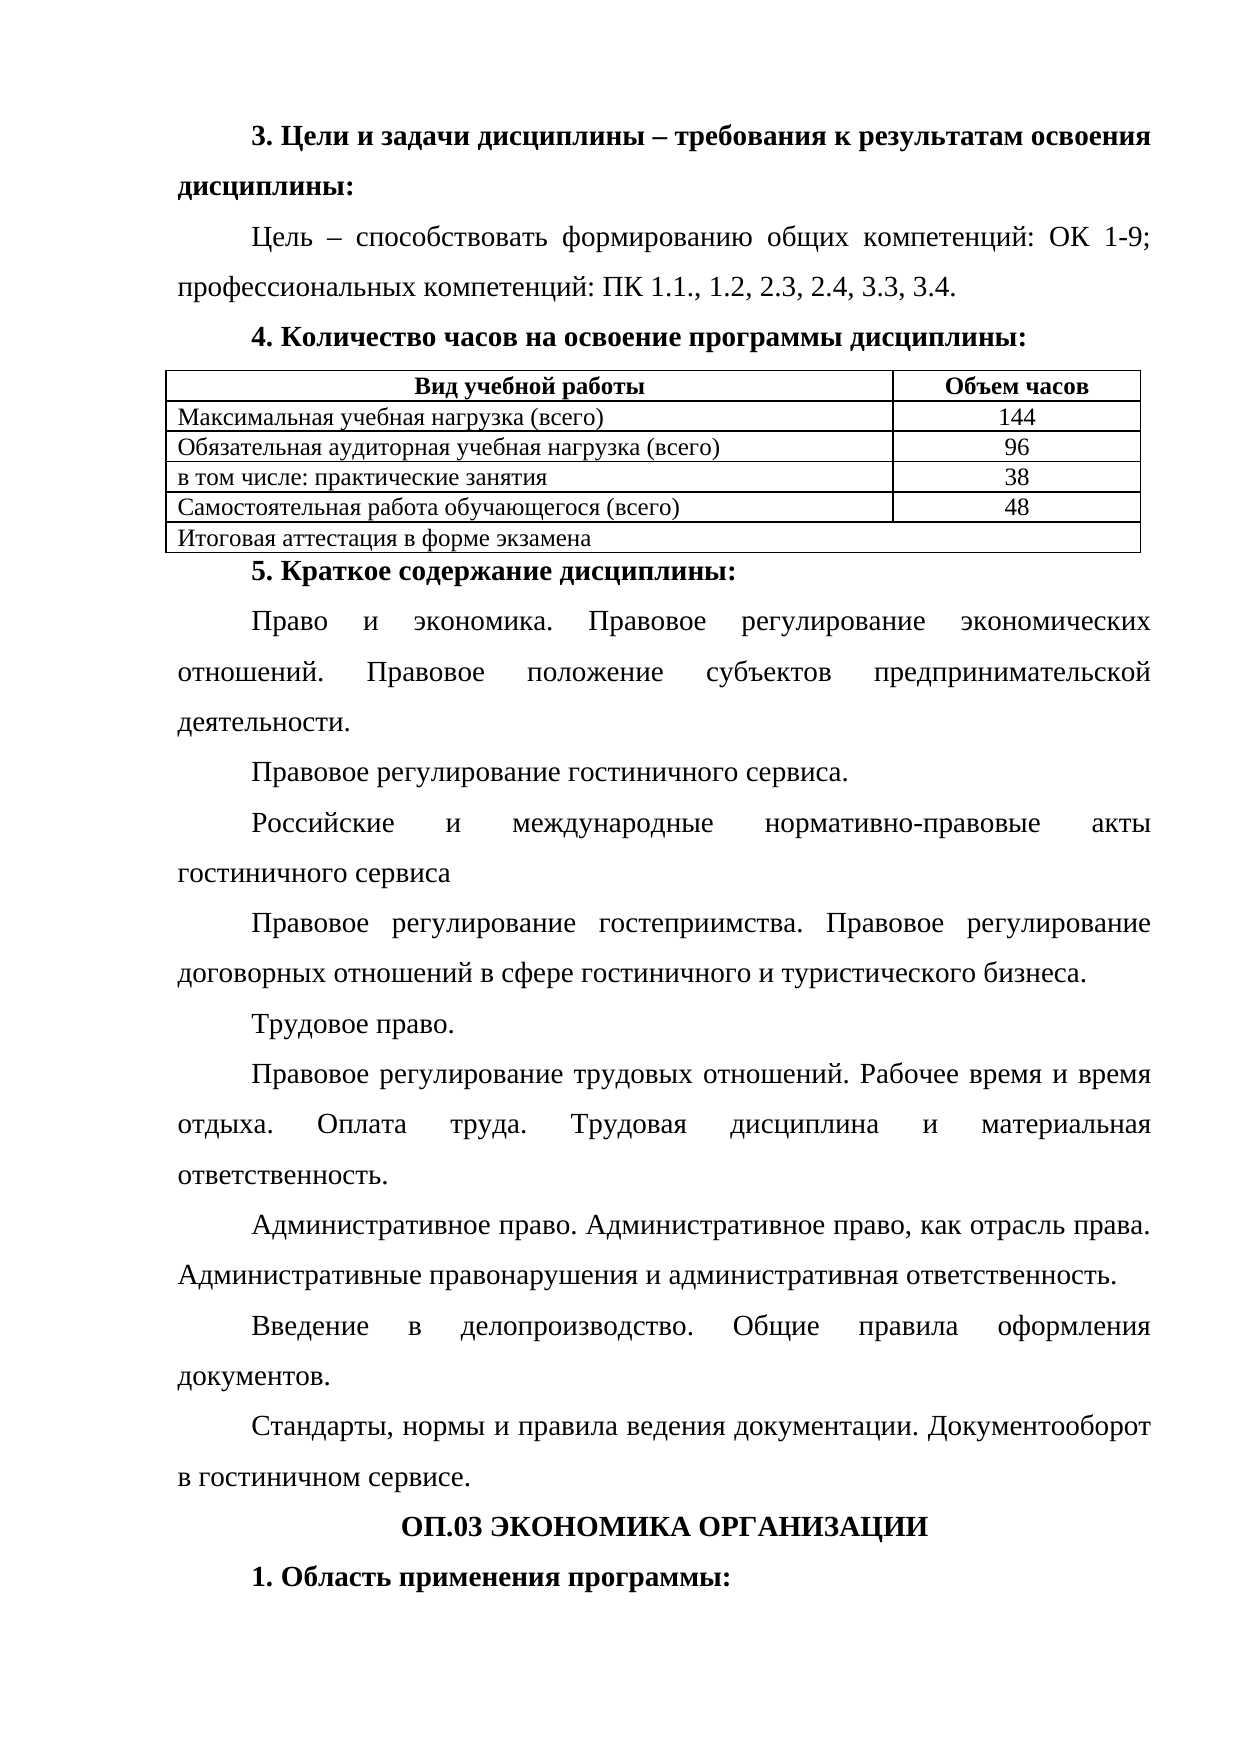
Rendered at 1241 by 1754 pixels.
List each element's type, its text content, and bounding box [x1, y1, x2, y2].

table_cell Итоговая аттестация в форме экзамена [167, 523, 1140, 552]
table_cell 96 [894, 432, 1140, 461]
text Цель – способствовать формированию общих компетенций: ОК 1-9; профессиональных компетенций: ПК 1.1., 1.2, 2.3, 2.4, 3.3, 3.4. [177, 219, 1152, 303]
table_cell в том числе: практические занятия [167, 462, 892, 491]
subtitle Количество часов на освоение программы дисциплины: [177, 319, 1152, 353]
text Право и экономика. Правовое регулирование экономических отношений. Правовое положение субъектов предпринимательской деятельности. [177, 603, 1152, 738]
table_header Вид учебной работы [167, 371, 892, 400]
subtitle Административное право. Административное право, как отрасль права. Административные правонарушения и административная ответственность. [177, 1207, 1152, 1291]
subtitle Правовое регулирование гостиничного сервиса. [177, 754, 1152, 788]
table_cell Максимальная учебная нагрузка (всего) [167, 402, 892, 430]
text Правовое регулирование гостеприимства. Правовое регулирование договорных отношений в сфере гостиничного и туристического бизнеса. [177, 905, 1152, 989]
subtitle Цели и задачи дисциплины – требования к результатам освоения дисциплины: [177, 118, 1152, 202]
text Правовое регулирование трудовых отношений. Рабочее время и время отдыха. Оплата труда. Трудовая дисциплина и материальная ответственность. [177, 1056, 1152, 1190]
list Область применения программы: [177, 1559, 1152, 1593]
text Российские и международные нормативно-правовые акты гостиничного сервиса [177, 805, 1152, 888]
subtitle Трудовое право. [177, 1006, 1152, 1039]
subtitle Стандарты, нормы и правила ведения документации. Документооборот в гостиничном сервисе. [177, 1408, 1152, 1492]
list Краткое содержание дисциплины: [177, 553, 1152, 587]
table_cell Обязательная аудиторная учебная нагрузка (всего) [167, 432, 892, 461]
table_cell 144 [894, 402, 1140, 430]
subtitle Введение в делопроизводство. Общие правила оформления документов. [177, 1308, 1152, 1392]
subtitle ОП.03 ЭКОНОМИКА ОРГАНИЗАЦИИ [177, 1509, 1152, 1543]
table_cell Самостоятельная работа обучающегося (всего) [167, 493, 892, 521]
table_cell 38 [894, 462, 1140, 491]
table_header Объем часов [894, 371, 1140, 400]
table_cell 48 [894, 493, 1140, 521]
